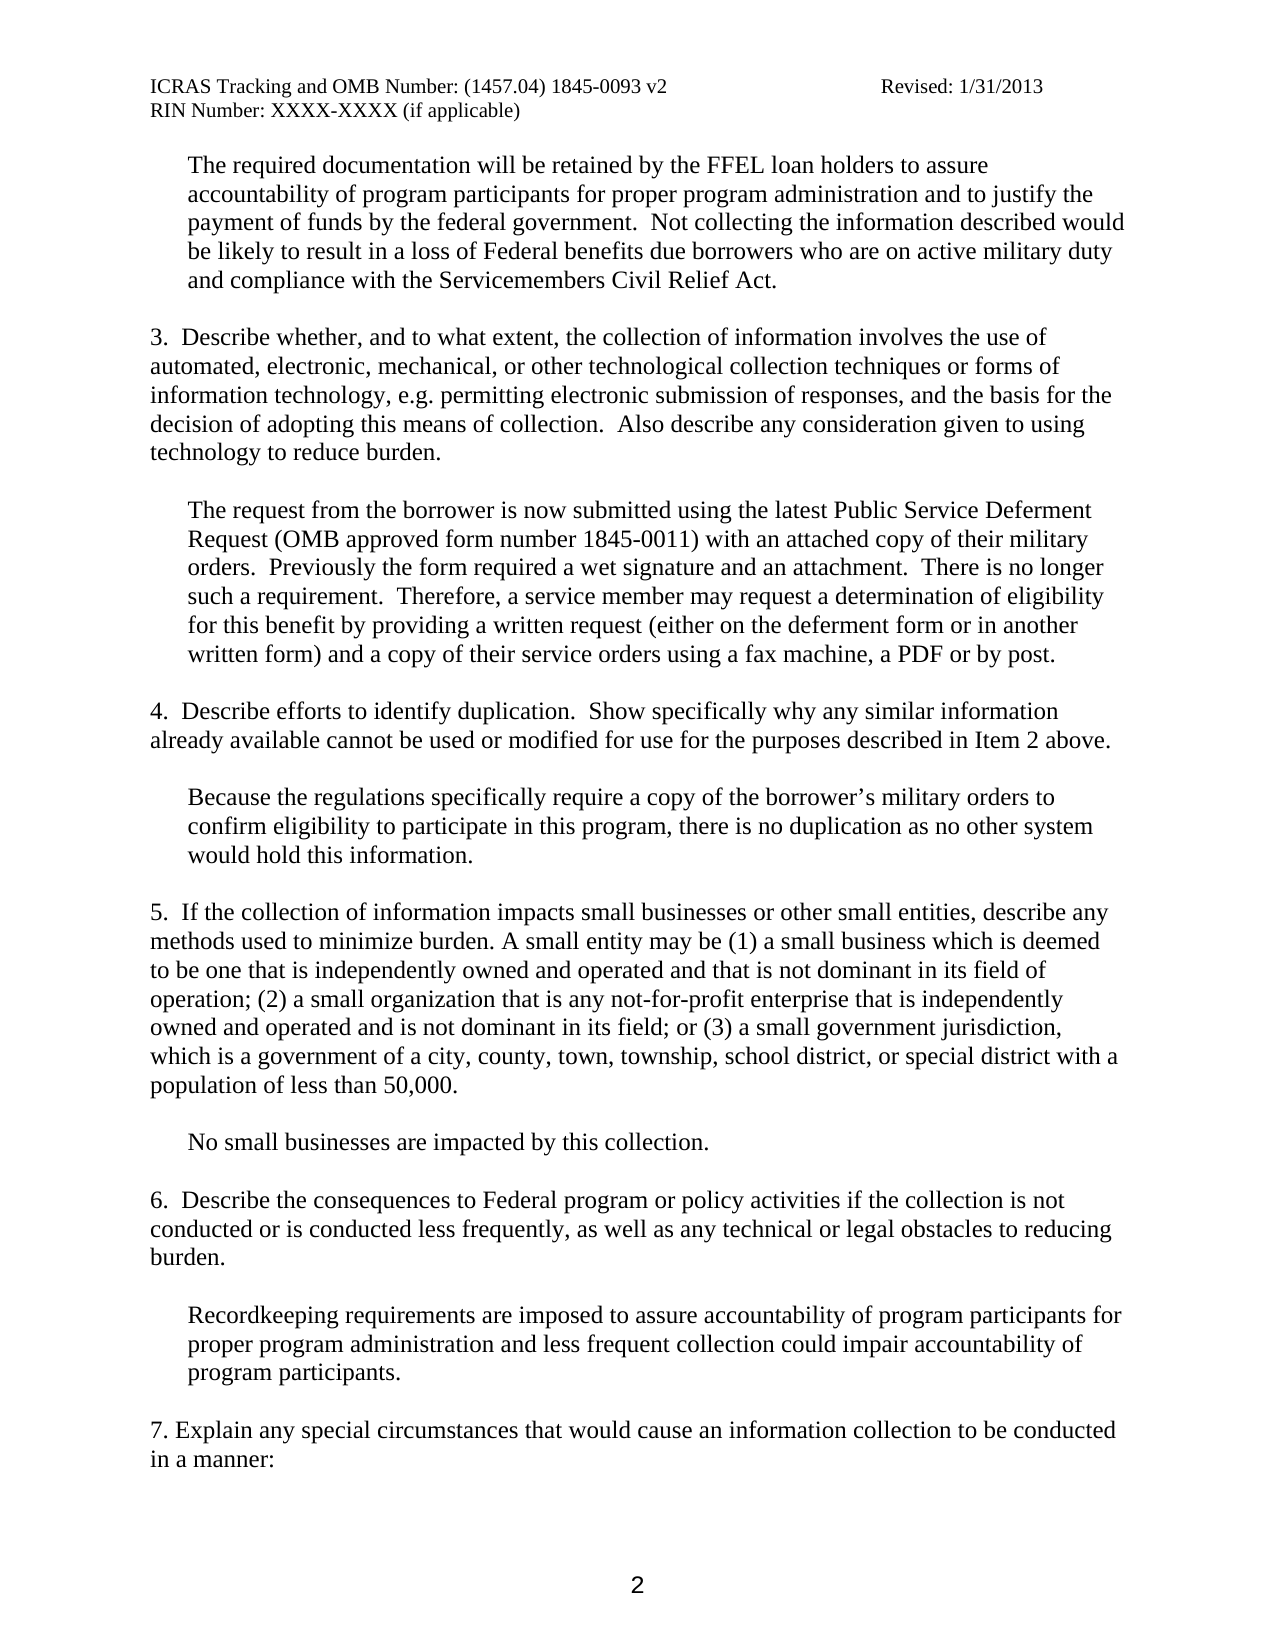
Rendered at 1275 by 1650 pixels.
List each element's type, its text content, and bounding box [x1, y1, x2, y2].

text No small businesses are impacted by this collection. [187, 1127, 1125, 1156]
text 4. Describe efforts to identify duplication. Show specifically why any similar information already available cannot be used or modified for use for the purposes described in Item 2 above. [150, 696, 1125, 754]
text 5. If the collection of information impacts small businesses or other small entities, describe any methods used to minimize burden. A small entity may be (1) a small business which is deemed to be one that is independently owned and operated and that is not dominant in its field of operation; (2) a small organization that is any not-for-profit enterprise that is independently owned and operated and is not dominant in its field; or (3) a small government jurisdiction, which is a government of a city, county, town, township, school district, or special district with a population of less than 50,000. [150, 897, 1125, 1099]
text 3. Describe whether, and to what extent, the collection of information involves the use of automated, electronic, mechanical, or other technological collection techniques or forms of information technology, e.g. permitting electronic submission of responses, and the basis for the decision of adopting this means of collection. Also describe any consideration given to using technology to reduce burden. [150, 322, 1125, 466]
text The request from the borrower is now submitted using the latest Public Service Deferment Request (OMB approved form number 1845-0011) with an attached copy of their military orders. Previously the form required a wet signature and an attachment. There is no longer such a requirement. Therefore, a service member may request a determination of eligibility for this benefit by providing a written request (either on the deferment form or in another written form) and a copy of their service orders using a fax machine, a PDF or by post. [187, 495, 1125, 667]
text 6. Describe the consequences to Federal program or policy activities if the collection is not conducted or is conducted less frequently, as well as any technical or legal obstacles to reducing burden. [150, 1185, 1125, 1271]
text The required documentation will be retained by the FFEL loan holders to assure accountability of program participants for proper program administration and to justify the payment of funds by the federal government. Not collecting the information described would be likely to result in a loss of Federal benefits due borrowers who are on active military duty and compliance with the Servicemembers Civil Relief Act. [187, 150, 1125, 294]
text 7. Explain any special circumstances that would cause an information collection to be conducted in a manner: [150, 1415, 1125, 1472]
text Because the regulations specifically require a copy of the borrower’s military orders to confirm eligibility to participate in this program, there is no duplication as no other system would hold this information. [187, 782, 1125, 869]
text Recordkeeping requirements are imposed to assure accountability of program participants for proper program administration and less frequent collection could impair accountability of program participants. [187, 1300, 1125, 1386]
